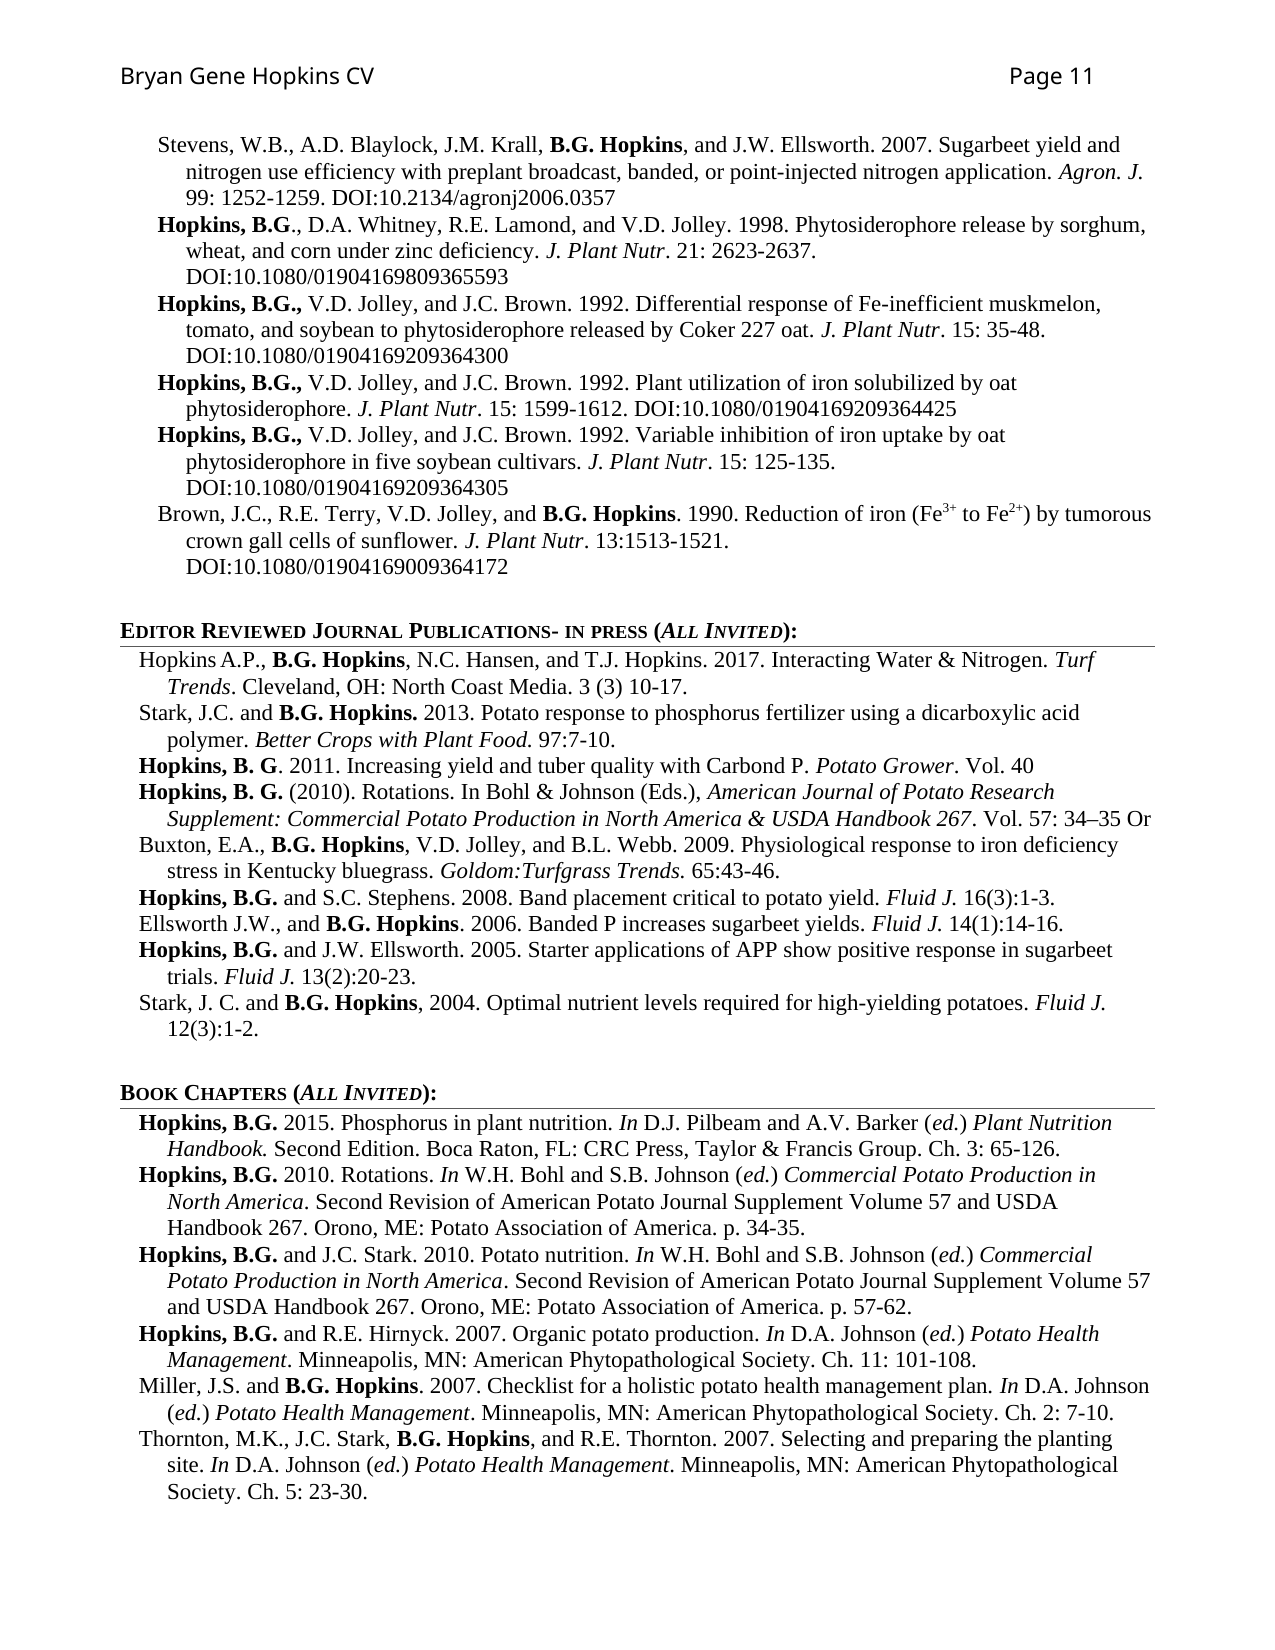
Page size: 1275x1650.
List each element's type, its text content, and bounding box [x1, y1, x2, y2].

text Hopkins, B.G. and J.W. Ellsworth. 2005. Starter applications of APP show positive response in sugarbeet trials. Fluid J. 13(2):20-23. [139, 936, 1155, 989]
text Brown, J.C., R.E. Terry, V.D. Jolley, and B.G. Hopkins. 1990. Reduction of iron (Fe3+ to Fe2+) by tumorous crown gall cells of sunflower. J. Plant Nutr. 13:1513-1521. DOI:10.1080/01904169009364172 [157, 501, 1155, 579]
text Hopkins, B.G., V.D. Jolley, and J.C. Brown. 1992. Plant utilization of iron solubilized by oat phytosiderophore. J. Plant Nutr. 15: 1599-1612. DOI:10.1080/01904169209364425 [157, 369, 1155, 421]
text Buxton, E.A., B.G. Hopkins, V.D. Jolley, and B.L. Webb. 2009. Physiological response to iron deficiency stress in Kentucky bluegrass. Goldom:Turfgrass Trends. 65:43-46. [139, 831, 1155, 884]
text Stevens, W.B., A.D. Blaylock, J.M. Krall, B.G. Hopkins, and J.W. Ellsworth. 2007. Sugarbeet yield and nitrogen use efficiency with preplant broadcast, banded, or point-injected nitrogen application. Agron. J. 99: 1252-1259. DOI:10.2134/agronj2006.0357 [157, 132, 1155, 211]
text Stark, J.C. and B.G. Hopkins. 2013. Potato response to phosphorus fertilizer using a dicarboxylic acid polymer. Better Crops with Plant Food. 97:7-10. [139, 699, 1155, 752]
text Hopkins, B.G., V.D. Jolley, and J.C. Brown. 1992. Variable inhibition of iron uptake by oat phytosiderophore in five soybean cultivars. J. Plant Nutr. 15: 125-135. DOI:10.1080/01904169209364305 [157, 421, 1155, 501]
text Hopkins, B. G. (2010). Rotations. In Bohl & Johnson (Eds.), American Journal of Potato Research Supplement: Commercial Potato Production in North America & USDA Handbook 267. Vol. 57: 34–35 Or [139, 778, 1155, 831]
text Hopkins, B.G. 2010. Rotations. In W.H. Bohl and S.B. Johnson (ed.) Commercial Potato Production in North America. Second Revision of American Potato Journal Supplement Volume 57 and USDA Handbook 267. Orono, ME: Potato Association of America. p. 34-35. [139, 1162, 1155, 1241]
text Thornton, M.K., J.C. Stark, B.G. Hopkins, and R.E. Thornton. 2007. Selecting and preparing the planting site. In D.A. Johnson (ed.) Potato Health Management. Minneapolis, MN: American Phytopathological Society. Ch. 5: 23-30. [139, 1425, 1155, 1504]
text Stark, J. C. and B.G. Hopkins, 2004. Optimal nutrient levels required for high-yielding potatoes. Fluid J. 12(3):1-2. [139, 989, 1155, 1042]
text Hopkins, B.G. and J.C. Stark. 2010. Potato nutrition. In W.H. Bohl and S.B. Johnson (ed.) Commercial Potato Production in North America. Second Revision of American Potato Journal Supplement Volume 57 and USDA Handbook 267. Orono, ME: Potato Association of America. p. 57-62. [139, 1241, 1155, 1320]
subtitle Editor Reviewed Journal Publications- in press (All Invited): [120, 617, 1155, 646]
text Hopkins, B. G. 2011. Increasing yield and tuber quality with Carbond P. Potato Grower. Vol. 40 [139, 752, 1155, 778]
text Hopkins, B.G., D.A. Whitney, R.E. Lamond, and V.D. Jolley. 1998. Phytosiderophore release by sorghum, wheat, and corn under zinc deficiency. J. Plant Nutr. 21: 2623-2637. DOI:10.1080/01904169809365593 [157, 211, 1155, 290]
text Hopkins, B.G. 2015. Phosphorus in plant nutrition. In D.J. Pilbeam and A.V. Barker (ed.) Plant Nutrition Handbook. Second Edition. Boca Raton, FL: CRC Press, Taylor & Francis Group. Ch. 3: 65-126. [139, 1109, 1155, 1162]
text Miller, J.S. and B.G. Hopkins. 2007. Checklist for a holistic potato health management plan. In D.A. Johnson (ed.) Potato Health Management. Minneapolis, MN: American Phytopathological Society. Ch. 2: 7-10. [139, 1372, 1155, 1425]
text Hopkins, B.G. and S.C. Stephens. 2008. Band placement critical to potato yield. Fluid J. 16(3):1-3. [139, 884, 1155, 910]
subtitle Book Chapters (All Invited): [120, 1079, 1155, 1108]
text Hopkins, B.G. and R.E. Hirnyck. 2007. Organic potato production. In D.A. Johnson (ed.) Potato Health Management. Minneapolis, MN: American Phytopathological Society. Ch. 11: 101-108. [139, 1320, 1155, 1372]
text Hopkins, B.G., V.D. Jolley, and J.C. Brown. 1992. Differential response of Fe-inefficient muskmelon, tomato, and soybean to phytosiderophore released by Coker 227 oat. J. Plant Nutr. 15: 35-48. DOI:10.1080/01904169209364300 [157, 290, 1155, 369]
text Ellsworth J.W., and B.G. Hopkins. 2006. Banded P increases sugarbeet yields. Fluid J. 14(1):14-16. [139, 910, 1155, 936]
text Hopkins A.P., B.G. Hopkins, N.C. Hansen, and T.J. Hopkins. 2017. Interacting Water & Nitrogen. Turf Trends. Cleveland, OH: North Coast Media. 3 (3) 10-17. [139, 647, 1155, 699]
